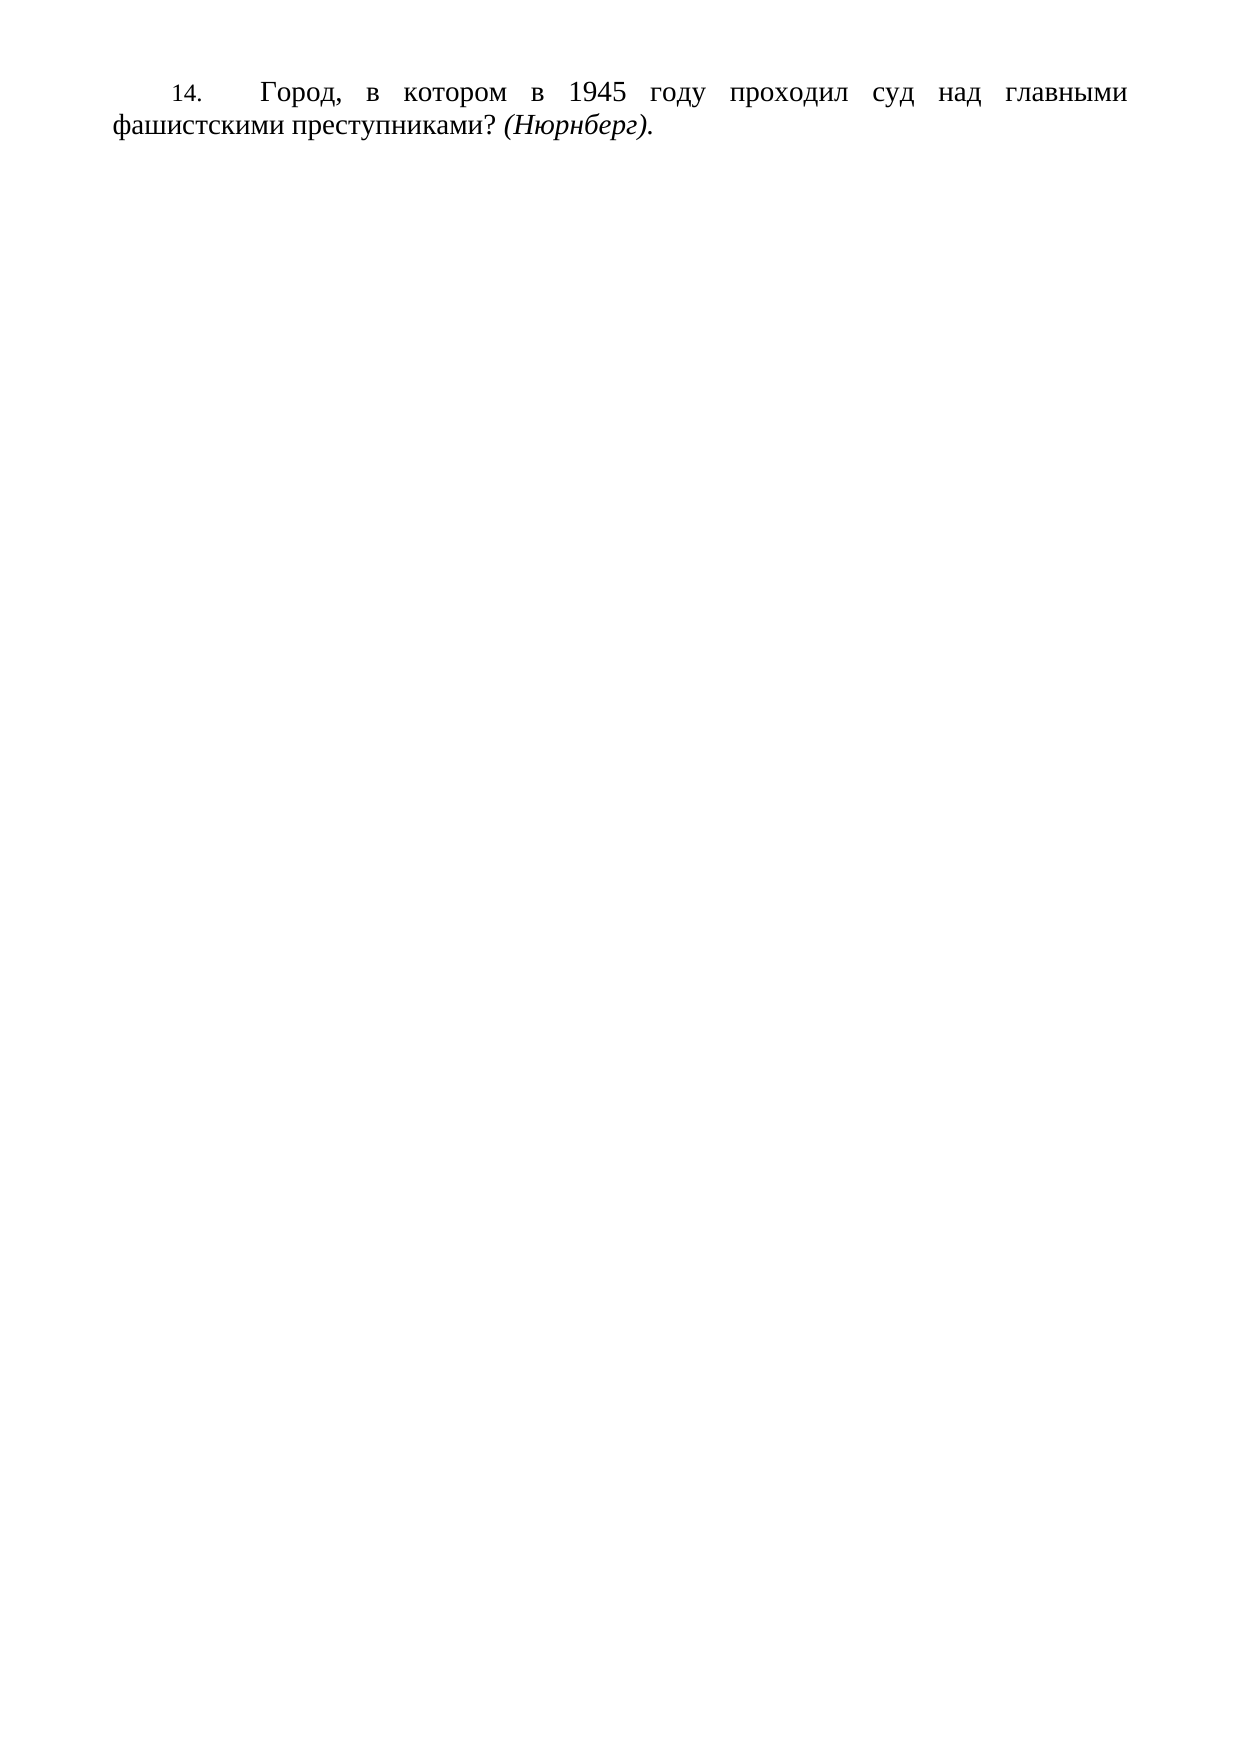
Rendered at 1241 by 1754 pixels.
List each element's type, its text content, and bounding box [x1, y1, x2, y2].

list Город, в котором в 1945 году проходил суд над главными фашистскими преступниками? (Нюрнберг). [112, 74, 1128, 141]
